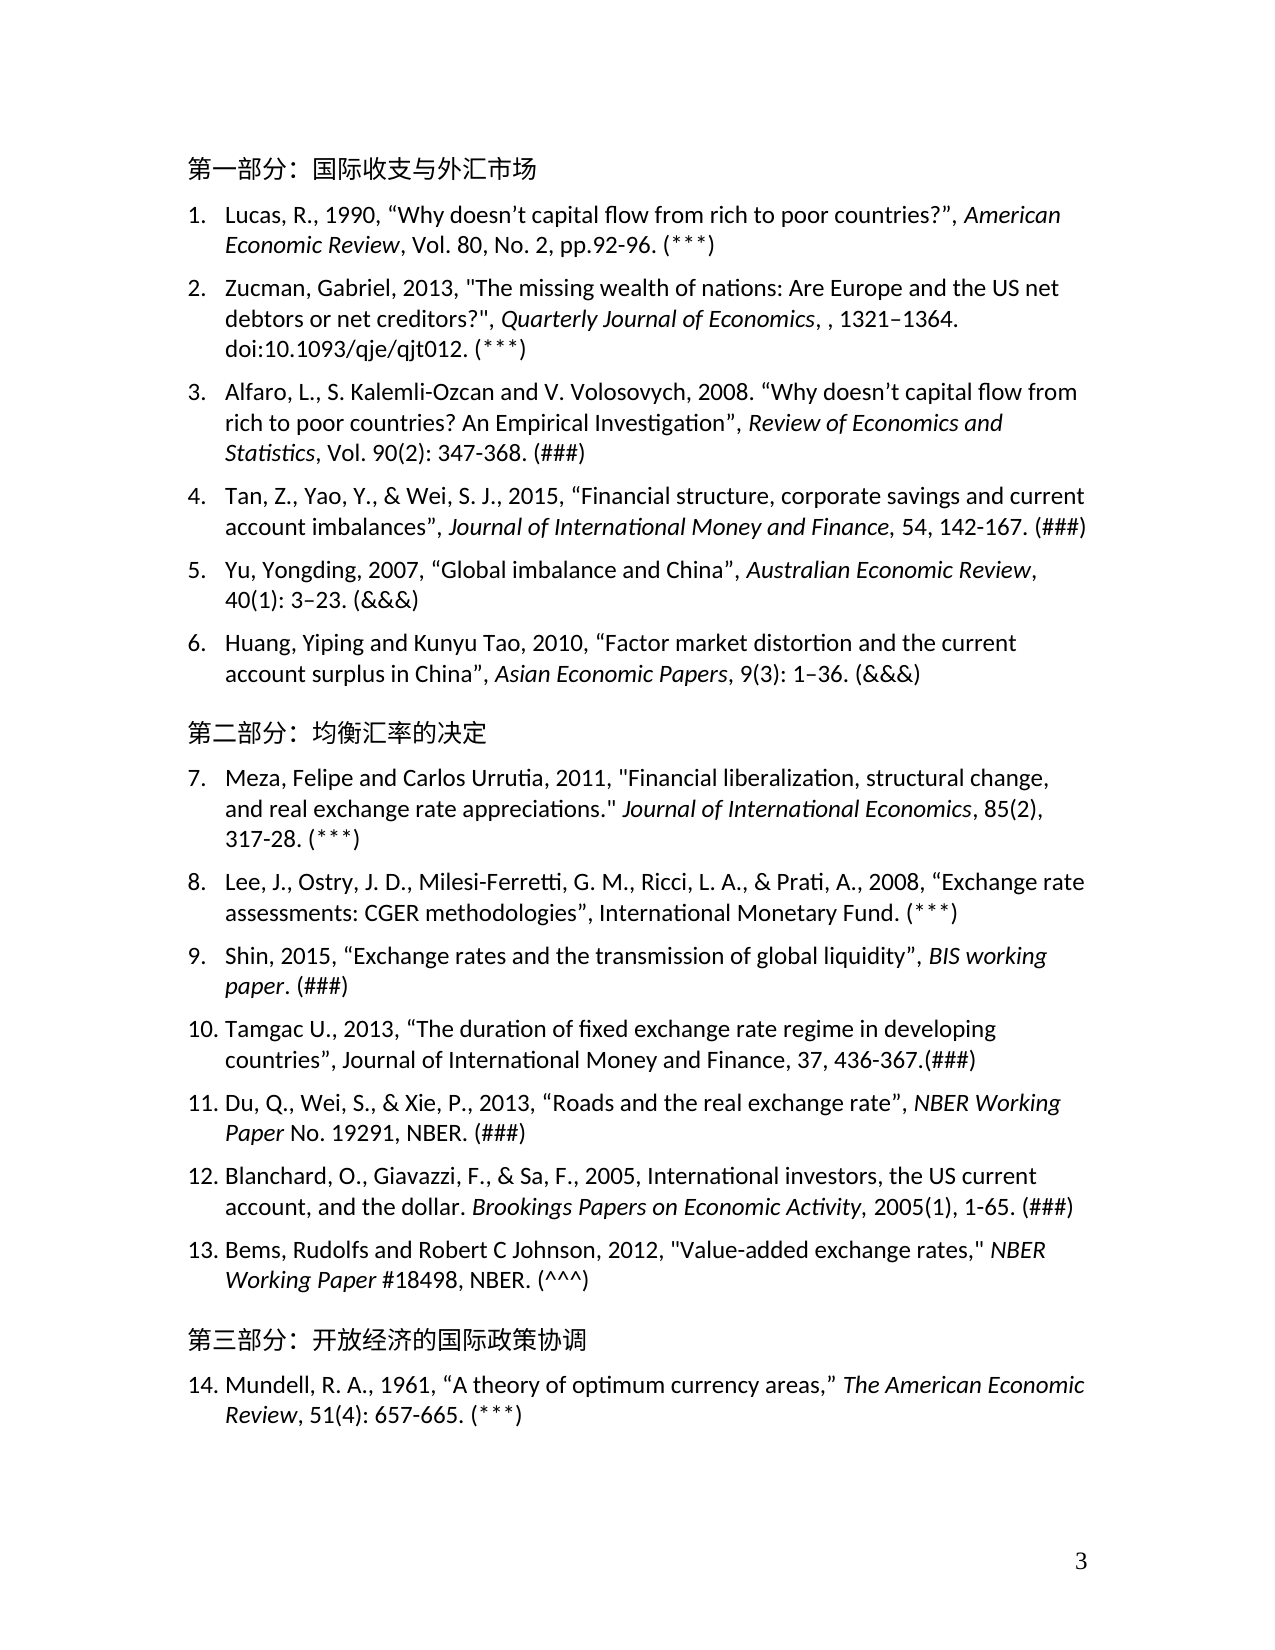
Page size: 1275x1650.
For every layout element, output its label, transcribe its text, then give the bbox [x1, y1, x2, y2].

list Mundell, R. A., 1961, “A theory of optimum currency areas,” The American Economic Review, 51(4): 657-665. (***) [187, 1369, 1087, 1430]
list Tamgac U., 2013, “The duration of fixed exchange rate regime in developing countries”, Journal of International Money and Finance, 37, 436-367.(###) [187, 1013, 1087, 1074]
list Yu, Yongding, 2007, “Global imbalance and China”, Australian Economic Review, 40(1): 3–23. (&&&) [187, 554, 1087, 615]
list Alfaro, L., S. Kalemli-Ozcan and V. Volosovych, 2008. “Why doesn’t capital flow from rich to poor countries? An Empirical Investigation”, Review of Economics and Statistics, Vol. 90(2): 347-368. (###) [187, 376, 1087, 468]
list Lucas, R., 1990, “Why doesn’t capital flow from rich to poor countries?”, American Economic Review, Vol. 80, No. 2, pp.92-96. (***) [187, 199, 1087, 260]
text Huang, Yiping and Kunyu Tao, 2010, “Factor market distortion and the current account surplus in China”, Asian Economic Papers, 9(3): 1–36. (&&&) [187, 627, 1087, 688]
text Shin, 2015, “Exchange rates and the transmission of global liquidity”, BIS working paper. (###) [187, 940, 1087, 1001]
list Zucman, Gabriel, 2013, "The missing wealth of nations: Are Europe and the US net debtors or net creditors?", Quarterly Journal of Economics, , 1321–1364. doi:10.1093/qje/qjt012. (***) [187, 272, 1087, 364]
list Du, Q., Wei, S., & Xie, P., 2013, “Roads and the real exchange rate”, NBER Working Paper No. 19291, NBER. (###) [187, 1087, 1087, 1148]
subtitle 第二部分：均衡汇率的决定 [187, 713, 1087, 750]
subtitle 第一部分：国际收支与外汇市场 [187, 150, 1087, 186]
text Meza, Felipe and Carlos Urrutia, 2011, "Financial liberalization, structural change, and real exchange rate appreciations." Journal of International Economics, 85(2), 317-28. (***) [187, 762, 1087, 854]
list Lee, J., Ostry, J. D., Milesi-Ferretti, G. M., Ricci, L. A., & Prati, A., 2008, “Exchange rate assessments: CGER methodologies”, International Monetary Fund. (***) [187, 866, 1087, 927]
subtitle 第三部分：开放经济的国际政策协调 [187, 1320, 1087, 1356]
text Bems, Rudolfs and Robert C Johnson, 2012, "Value-added exchange rates," NBER Working Paper #18498, NBER. (^^^) [187, 1234, 1087, 1295]
text Tan, Z., Yao, Y., & Wei, S. J., 2015, “Financial structure, corporate savings and current account imbalances”, Journal of International Money and Finance, 54, 142-167. (###) [187, 480, 1087, 541]
text Blanchard, O., Giavazzi, F., & Sa, F., 2005, International investors, the US current account, and the dollar. Brookings Papers on Economic Activity, 2005(1), 1-65. (###) [187, 1161, 1087, 1222]
